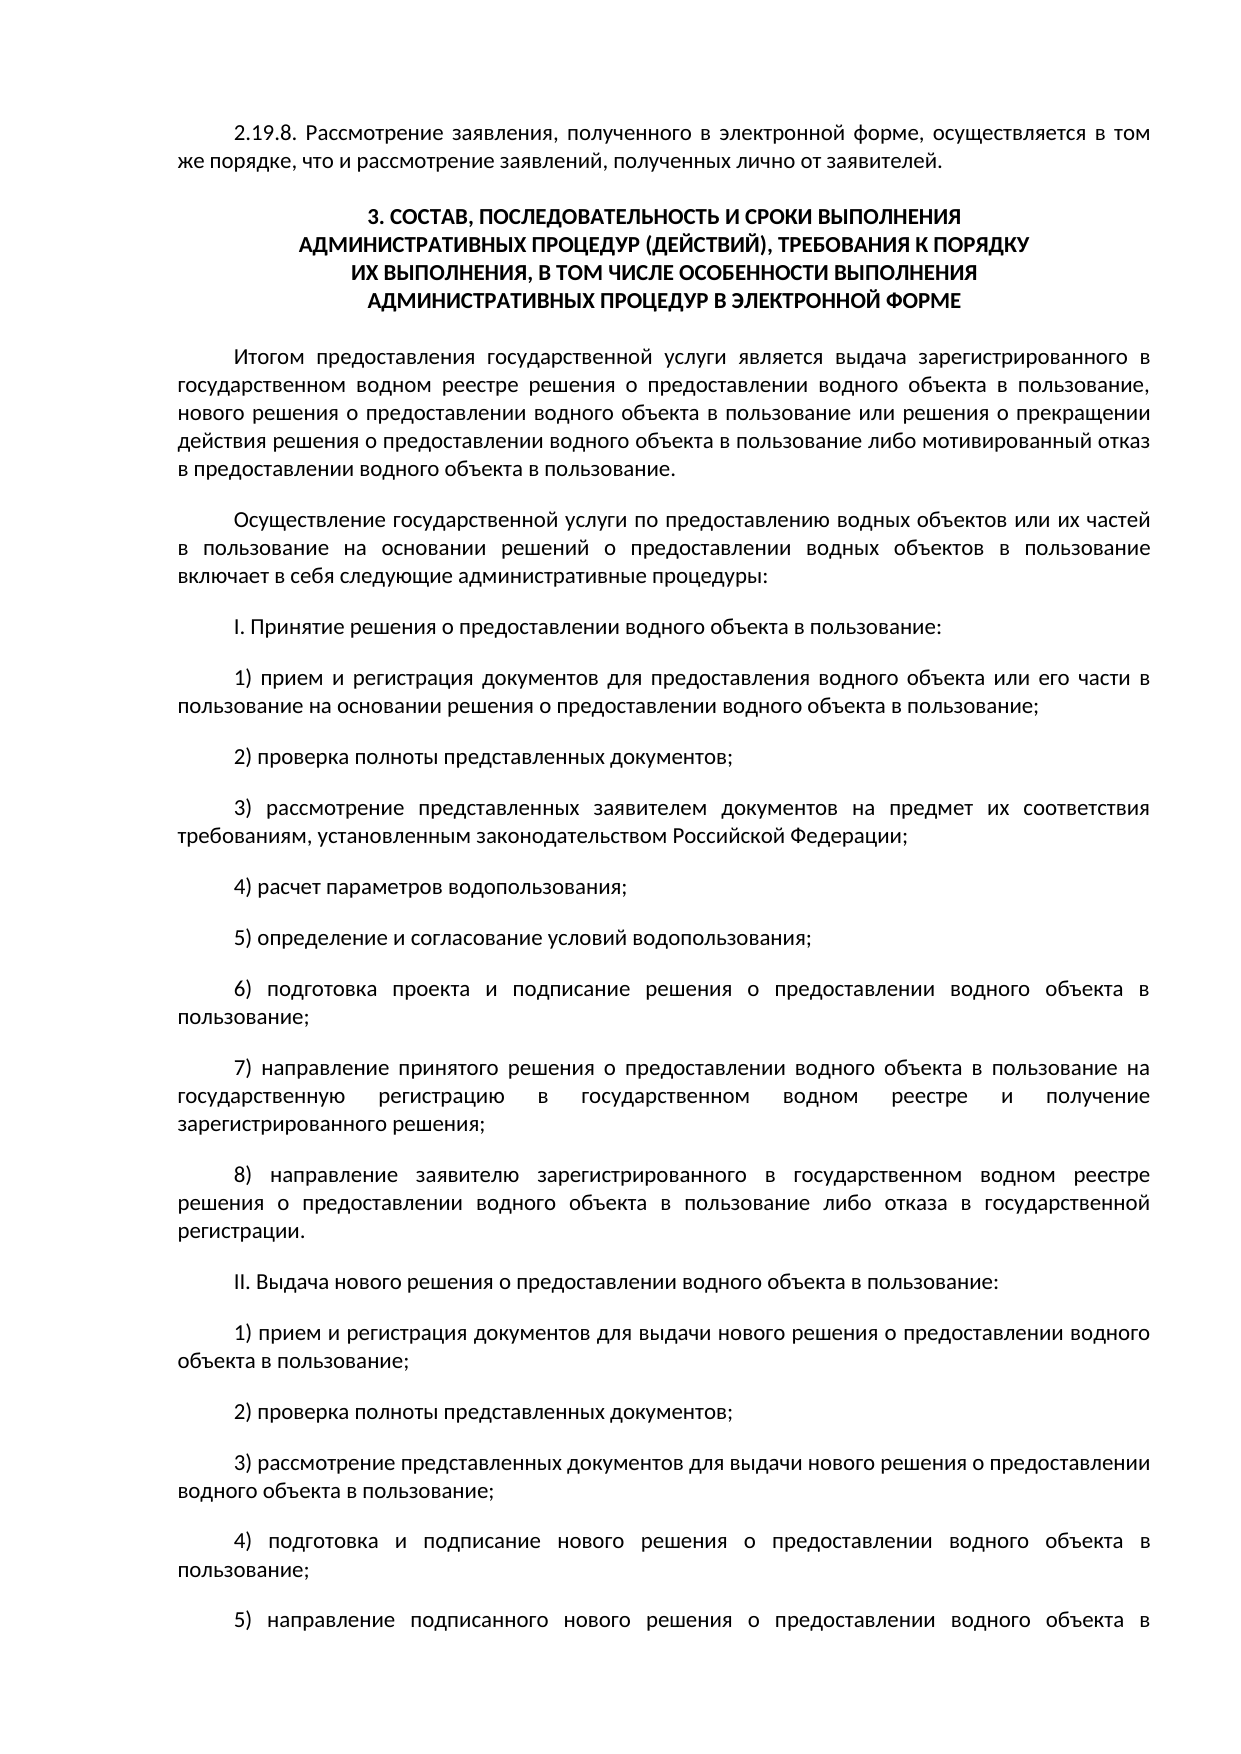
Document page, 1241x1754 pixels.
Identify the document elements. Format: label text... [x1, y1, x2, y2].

title ИХ ВЫПОЛНЕНИЯ, В ТОМ ЧИСЛЕ ОСОБЕННОСТИ ВЫПОЛНЕНИЯ [177, 258, 1152, 286]
text 4) подготовка и подписание нового решения о предоставлении водного объекта в пользование; [177, 1527, 1152, 1583]
text 8) направление заявителю зарегистрированного в государственном водном реестре решения о предоставлении водного объекта в пользование либо отказа в государственной регистрации. [177, 1160, 1152, 1244]
text Итогом предоставления государственной услуги является выдача зарегистрированного в государственном водном реестре решения о предоставлении водного объекта в пользование, нового решения о предоставлении водного объекта в пользование или решения о прекращении действия решения о предоставлении водного объекта в пользование либо мотивированный отказ в предоставлении водного объекта в пользование. [177, 342, 1152, 482]
title 3. СОСТАВ, ПОСЛЕДОВАТЕЛЬНОСТЬ И СРОКИ ВЫПОЛНЕНИЯ [177, 202, 1152, 230]
text 4) расчет параметров водопользования; [177, 872, 1152, 900]
title АДМИНИСТРАТИВНЫХ ПРОЦЕДУР В ЭЛЕКТРОННОЙ ФОРМЕ [177, 286, 1152, 314]
text 5) определение и согласование условий водопользования; [177, 923, 1152, 951]
text 1) прием и регистрация документов для предоставления водного объекта или его части в пользование на основании решения о предоставлении водного объекта в пользование; [177, 663, 1152, 719]
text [177, 1606, 1152, 1634]
text 1) прием и регистрация документов для выдачи нового решения о предоставлении водного объекта в пользование; [177, 1318, 1152, 1374]
text 2) проверка полноты представленных документов; [177, 742, 1152, 770]
text 2) проверка полноты представленных документов; [177, 1397, 1152, 1425]
text Осуществление государственной услуги по предоставлению водных объектов или их частей в пользование на основании решений о предоставлении водных объектов в пользование включает в себя следующие административные процедуры: [177, 505, 1152, 589]
text 2.19.8. Рассмотрение заявления, полученного в электронной форме, осуществляется в том же порядке, что и рассмотрение заявлений, полученных лично от заявителей. [177, 118, 1152, 174]
text 7) направление принятого решения о предоставлении водного объекта в пользование на государственную регистрацию в государственном водном реестре и получение зарегистрированного решения; [177, 1053, 1152, 1137]
text 3) рассмотрение представленных документов для выдачи нового решения о предоставлении водного объекта в пользование; [177, 1448, 1152, 1504]
text 3) рассмотрение представленных заявителем документов на предмет их соответствия требованиям, установленным законодательством Российской Федерации; [177, 793, 1152, 849]
title АДМИНИСТРАТИВНЫХ ПРОЦЕДУР (ДЕЙСТВИЙ), ТРЕБОВАНИЯ К ПОРЯДКУ [177, 230, 1152, 258]
text I. Принятие решения о предоставлении водного объекта в пользование: [177, 612, 1152, 640]
text II. Выдача нового решения о предоставлении водного объекта в пользование: [177, 1267, 1152, 1295]
text 6) подготовка проекта и подписание решения о предоставлении водного объекта в пользование; [177, 974, 1152, 1030]
